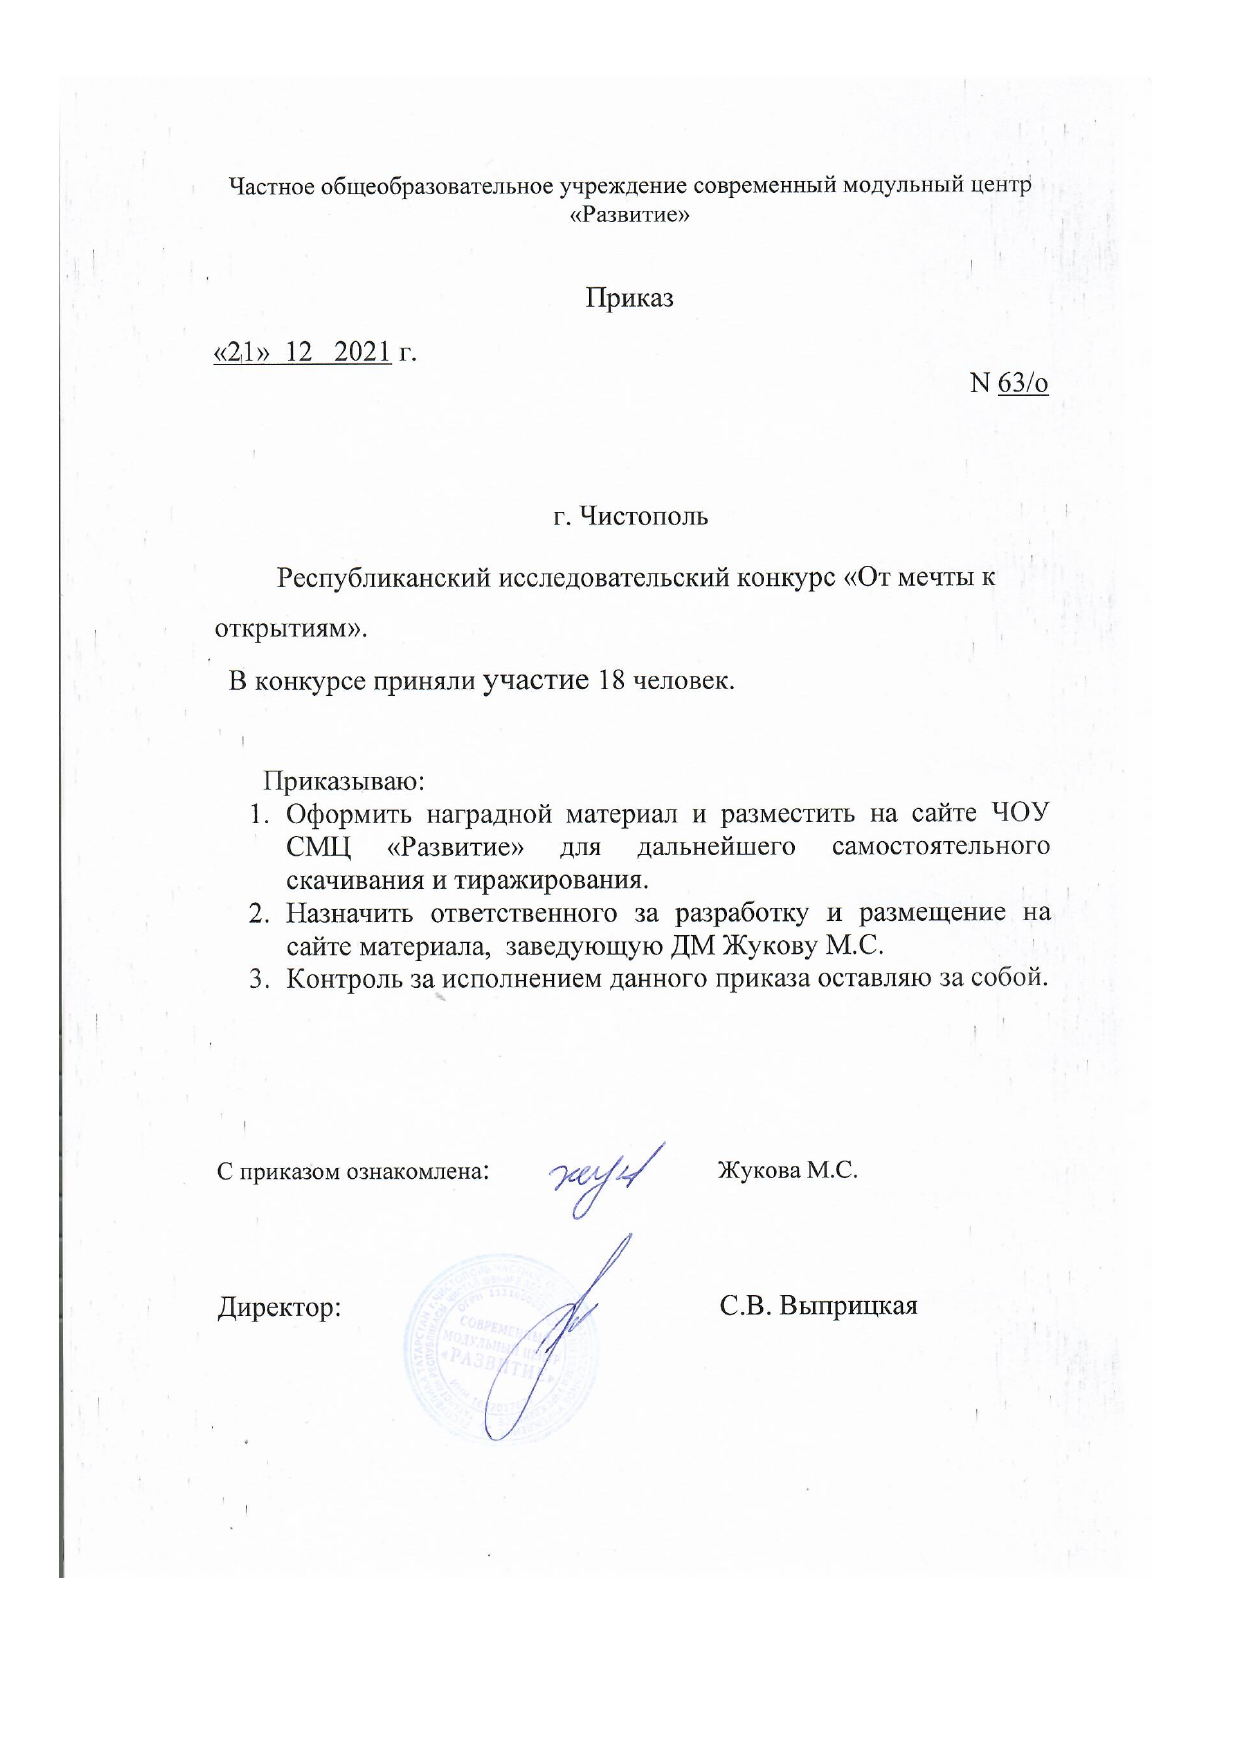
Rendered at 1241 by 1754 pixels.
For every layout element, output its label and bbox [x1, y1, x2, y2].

picture [59, 75, 1152, 1578]
